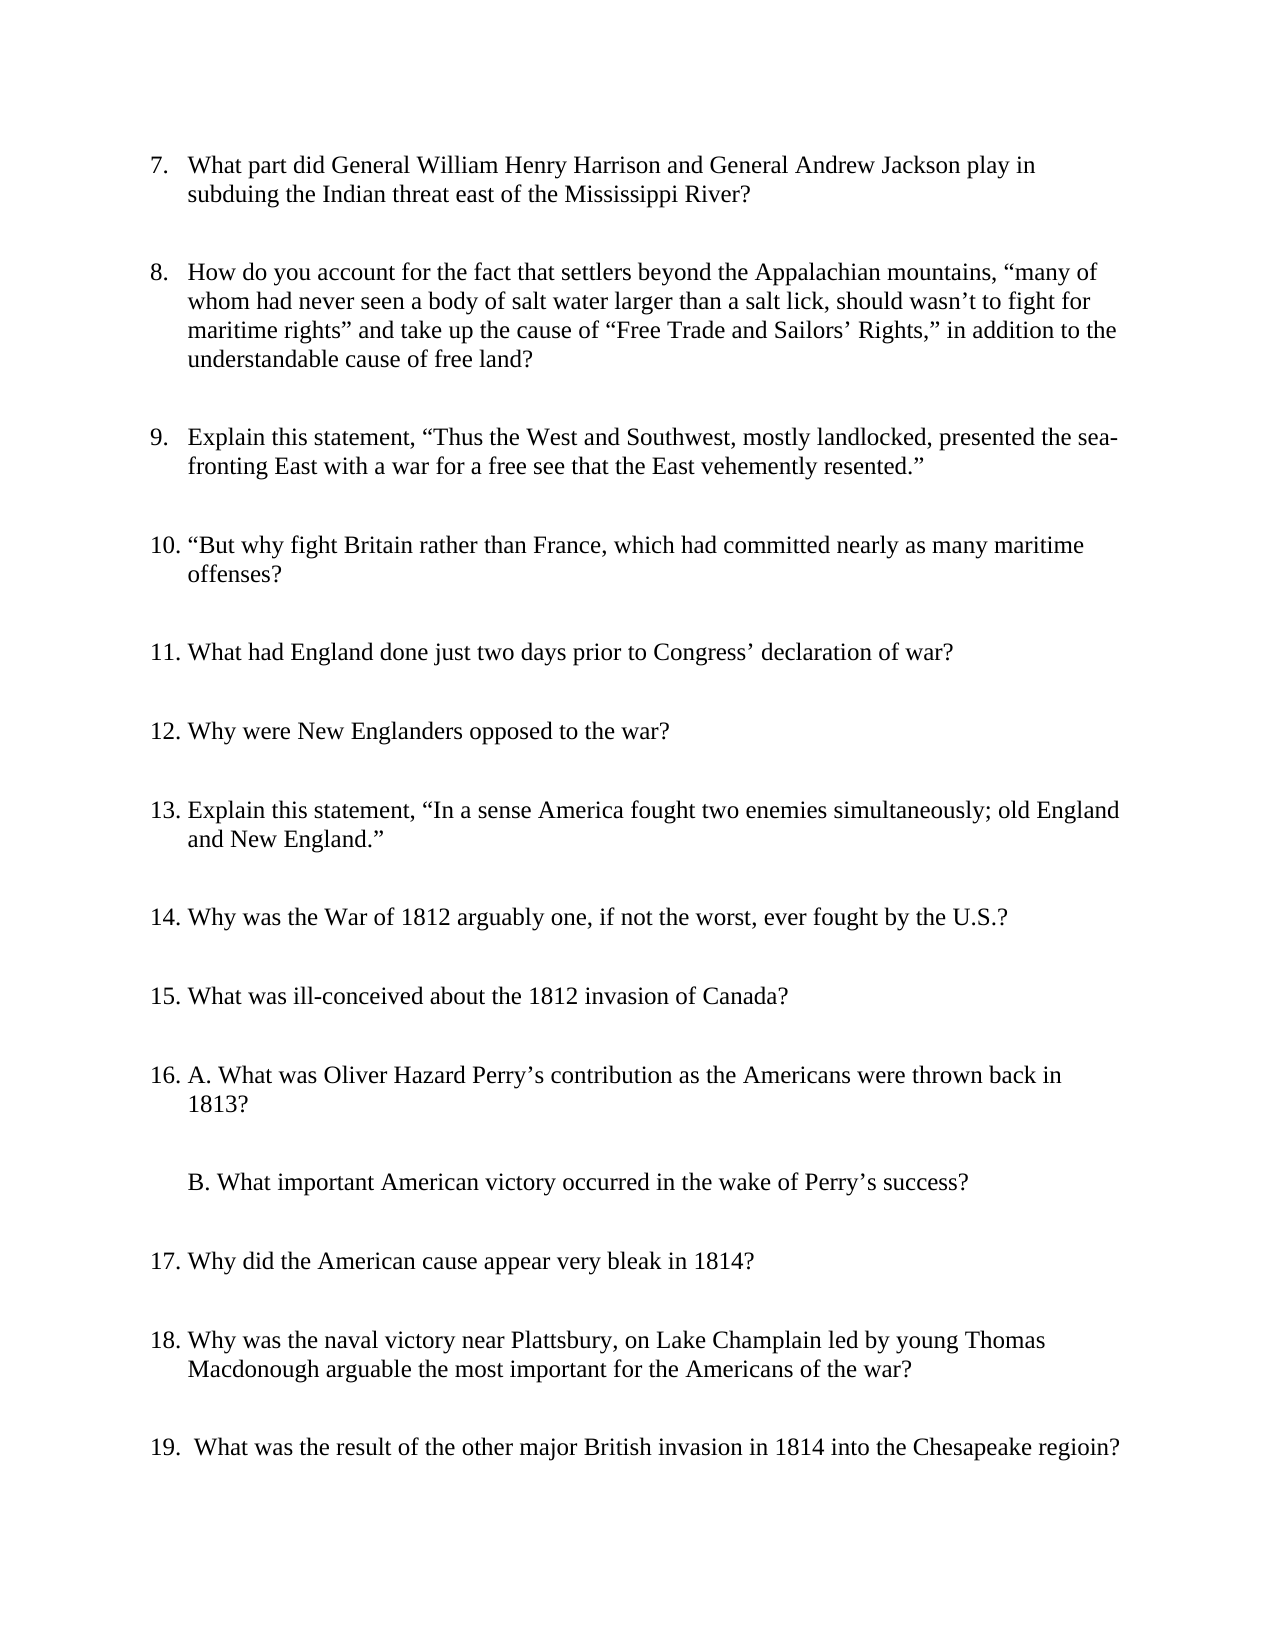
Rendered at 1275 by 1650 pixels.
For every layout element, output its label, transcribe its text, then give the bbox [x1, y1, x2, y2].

list What part did General William Henry Harrison and General Andrew Jackson play in subduing the Indian threat east of the Mississippi River? [150, 150, 1125, 207]
list Why did the American cause appear very bleak in 1814? [150, 1246, 1125, 1275]
list Why was the naval victory near Plattsbury, on Lake Champlain led by young Thomas Macdonough arguable the most important for the Americans of the war? [150, 1325, 1125, 1382]
list How do you account for the fact that settlers beyond the Appalachian mountains, “many of whom had never seen a body of salt water larger than a salt lick, should wasn’t to fight for maritime rights” and take up the cause of “Free Trade and Sailors’ Rights,” in addition to the understandable cause of free land? [150, 257, 1125, 372]
list What had England done just two days prior to Congress’ declaration of war? [150, 637, 1125, 666]
list Why were New Englanders opposed to the war? [150, 716, 1125, 745]
list Explain this statement, “In a sense America fought two enemies simultaneously; old England and New England.” [150, 795, 1125, 852]
list Explain this statement, “Thus the West and Southwest, mostly landlocked, presented the sea-fronting East with a war for a free see that the East vehemently resented.” [150, 422, 1125, 480]
list Why was the War of 1812 arguably one, if not the worst, ever fought by the U.S.? [150, 902, 1125, 931]
list “But why fight Britain rather than France, which had committed nearly as many maritime offenses? [150, 530, 1125, 587]
list What was ill-conceived about the 1812 invasion of Canada? [150, 981, 1125, 1010]
list What was the result of the other major British invasion in 1814 into the Chesapeake regioin? [150, 1432, 1125, 1461]
list A. What was Oliver Hazard Perry’s contribution as the Americans were thrown back in 1813? [150, 1060, 1125, 1117]
list B. What important American victory occurred in the wake of Perry’s success? [187, 1167, 1125, 1196]
